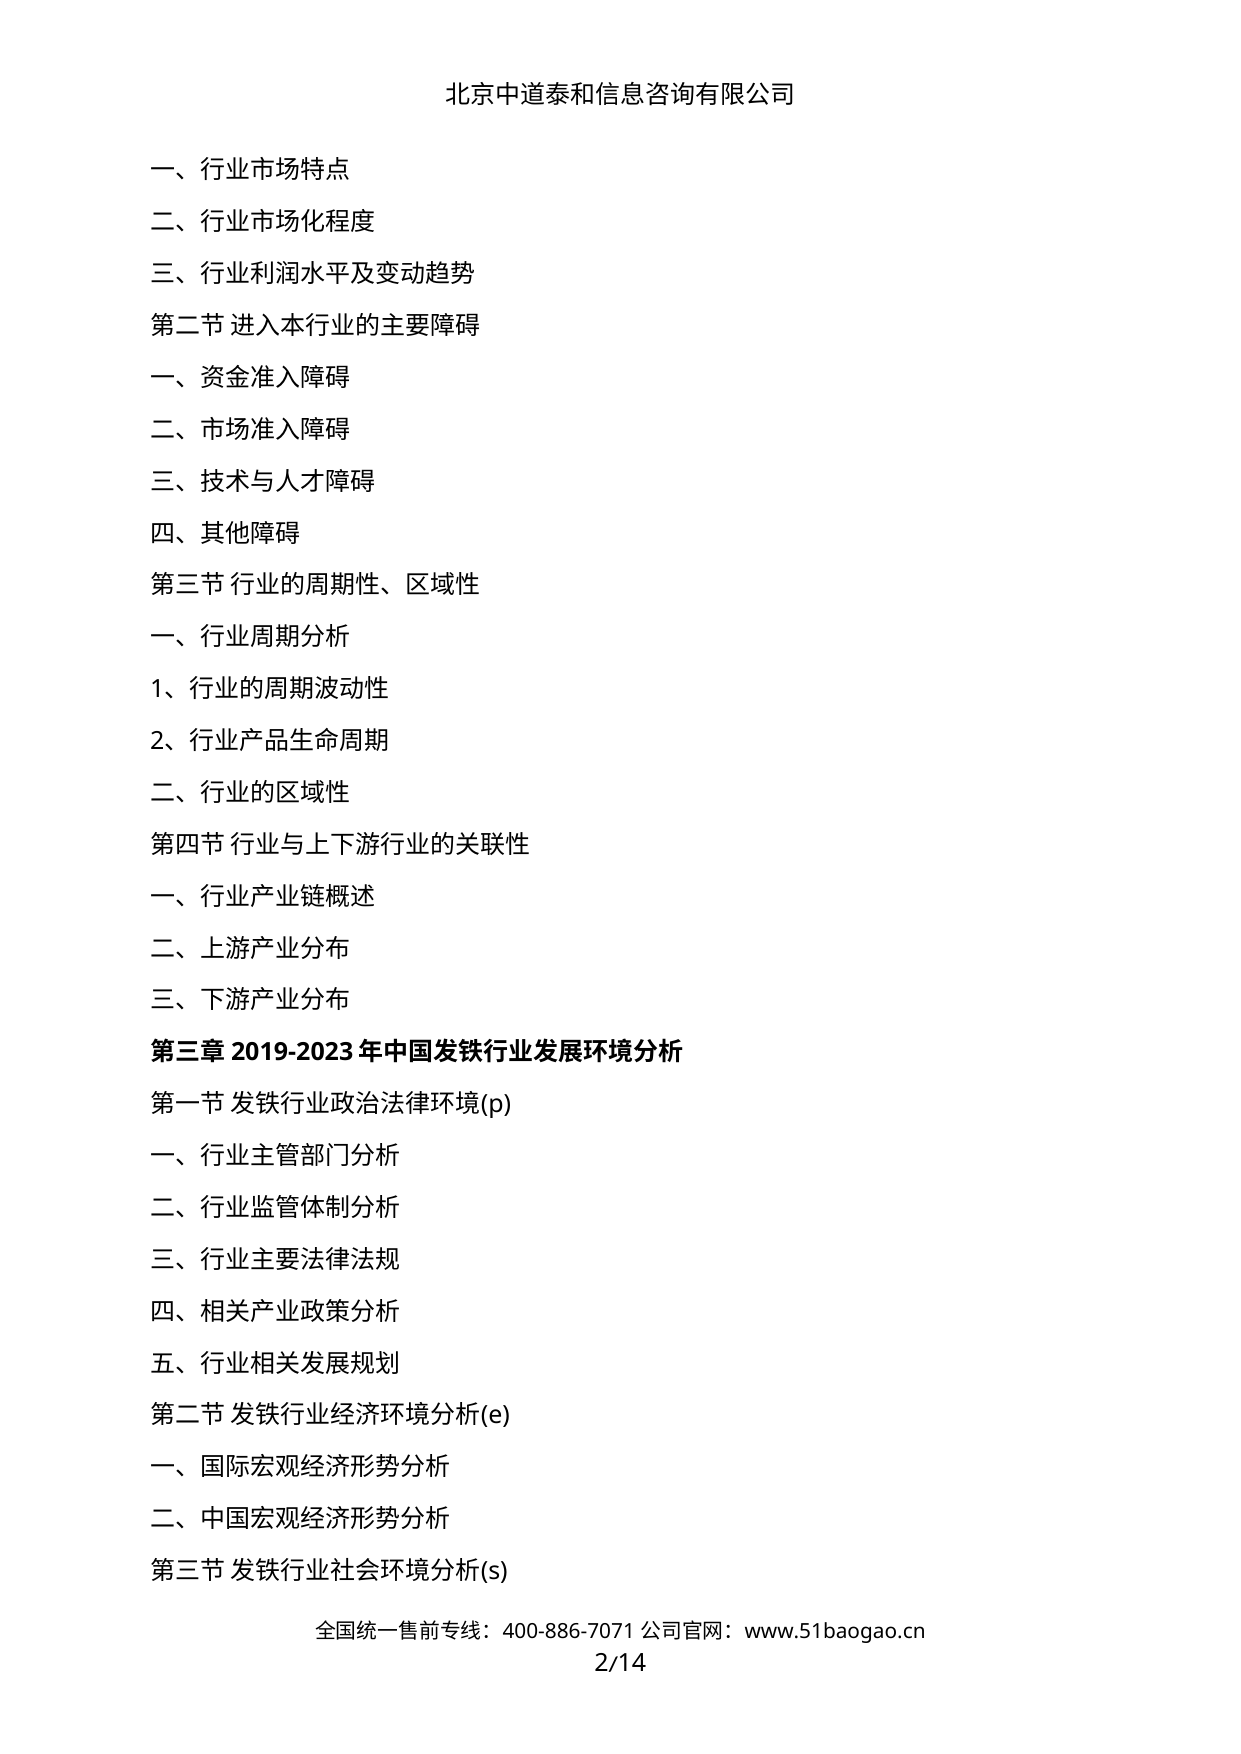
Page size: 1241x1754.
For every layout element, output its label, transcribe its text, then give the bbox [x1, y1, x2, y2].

text 第四节 行业与上下游行业的关联性 [150, 824, 1090, 861]
text 二、中国宏观经济形势分析 [150, 1499, 1090, 1535]
text 二、行业监管体制分析 [150, 1187, 1090, 1224]
text 一、行业主管部门分析 [150, 1136, 1090, 1172]
text 一、行业市场特点 [150, 150, 1090, 186]
text 2、行业产品生命周期 [150, 721, 1090, 757]
text 三、下游产业分布 [150, 980, 1090, 1016]
text 三、行业主要法律法规 [150, 1239, 1090, 1276]
text 第二节 发铁行业经济环境分析(e) [150, 1395, 1090, 1431]
text 二、行业市场化程度 [150, 202, 1090, 238]
text 第二节 进入本行业的主要障碍 [150, 306, 1090, 342]
text 三、技术与人才障碍 [150, 461, 1090, 497]
text 四、相关产业政策分析 [150, 1291, 1090, 1327]
text 三、行业利润水平及变动趋势 [150, 254, 1090, 290]
text 第三节 行业的周期性、区域性 [150, 565, 1090, 601]
text 第三章 2019-2023年中国发铁行业发展环境分析 [150, 1032, 1090, 1068]
text 第一节 发铁行业政治法律环境(p) [150, 1084, 1090, 1120]
text 一、资金准入障碍 [150, 357, 1090, 394]
text 二、行业的区域性 [150, 772, 1090, 809]
text 一、行业产业链概述 [150, 876, 1090, 912]
text 五、行业相关发展规划 [150, 1343, 1090, 1379]
text 二、上游产业分布 [150, 928, 1090, 964]
text 二、市场准入障碍 [150, 409, 1090, 446]
text 四、其他障碍 [150, 513, 1090, 549]
text 一、国际宏观经济形势分析 [150, 1447, 1090, 1483]
text 1、行业的周期波动性 [150, 669, 1090, 705]
text 第三节 发铁行业社会环境分析(s) [150, 1551, 1090, 1587]
text 一、行业周期分析 [150, 617, 1090, 653]
